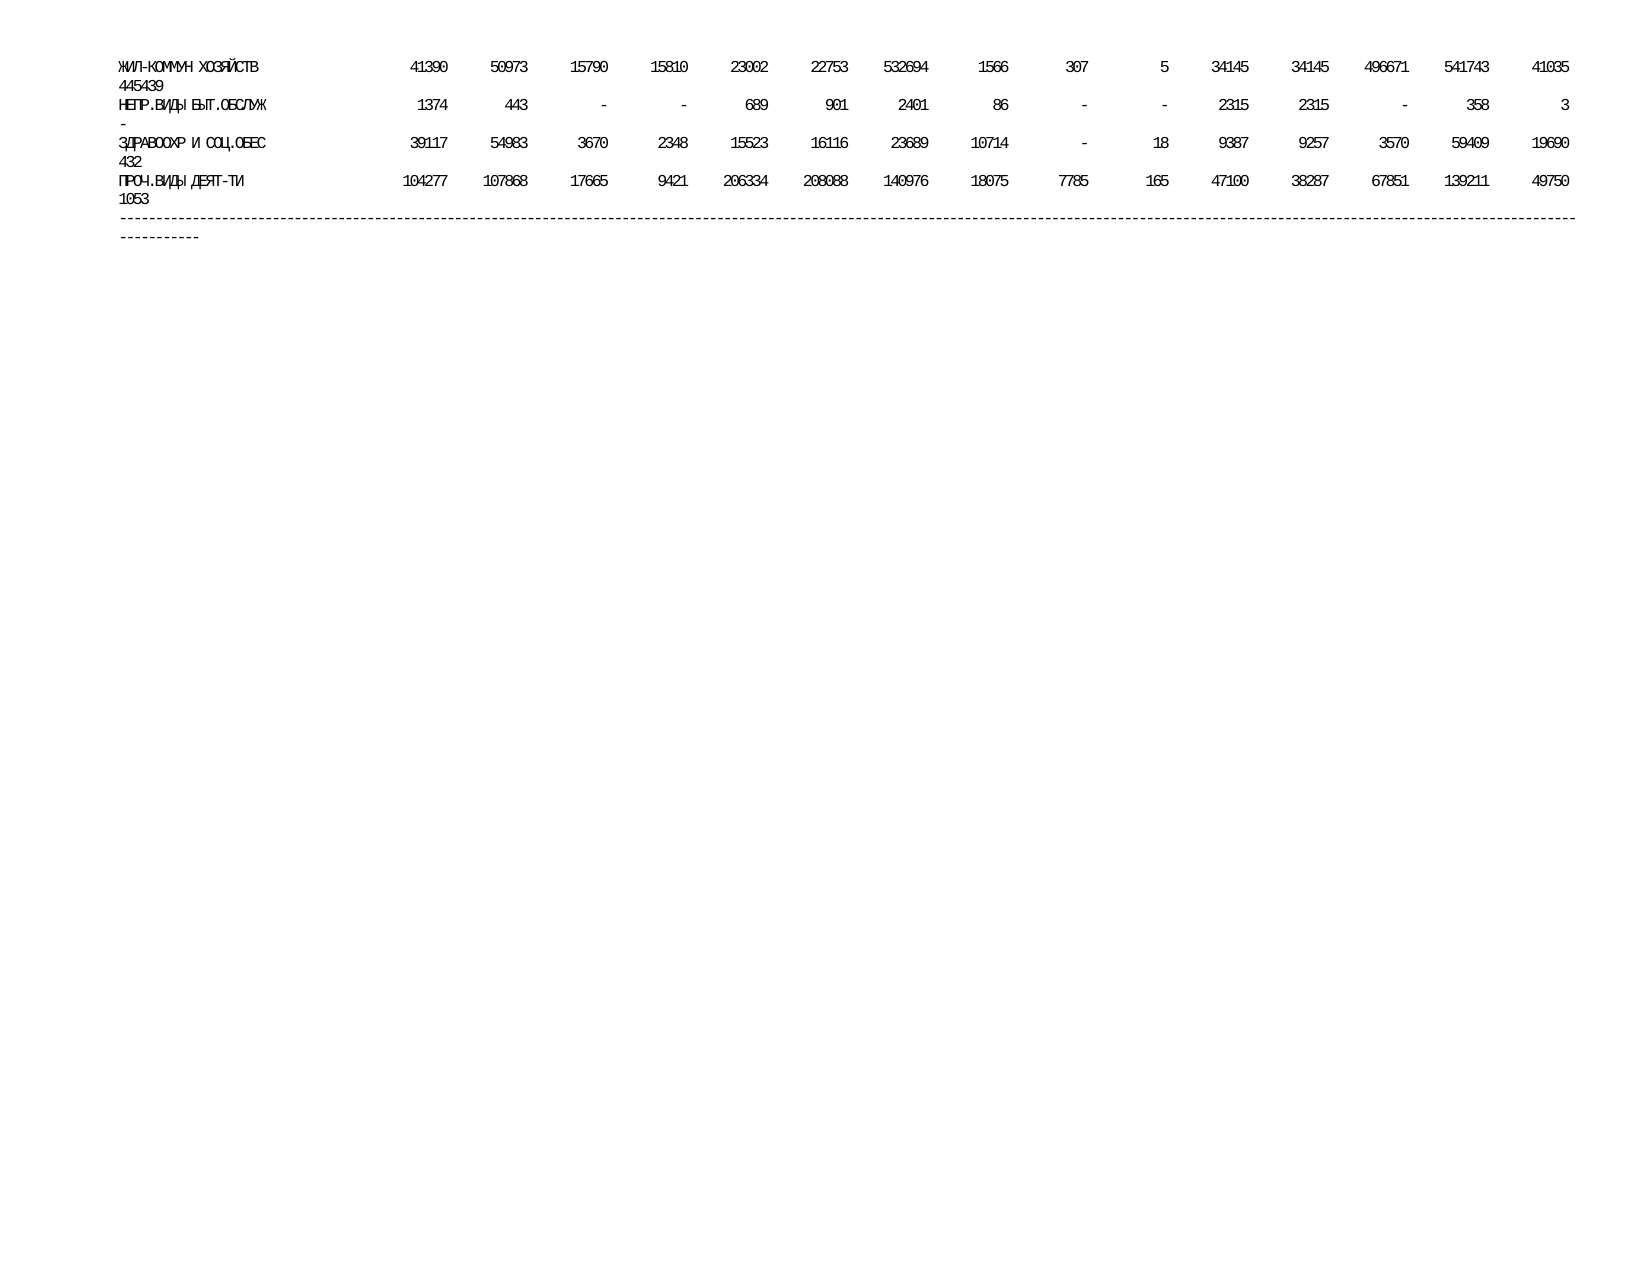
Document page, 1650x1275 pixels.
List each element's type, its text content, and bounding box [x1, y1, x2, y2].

text ПРОЧ.ВИДЫ ДЕЯТ-ТИ 104277 107868 17665 9421 206334 208088 140976 18075 7785 165 47100 38287 67851 139211 49750 1053 [118, 172, 1585, 210]
text ЗДРАВООХР И СОЦ.ОБЕС 39117 54983 3670 2348 15523 16116 23689 10714 - 18 9387 9257 3570 59409 19690 432 [118, 134, 1585, 172]
text ------------------------------------------------------------------------------------------------------------------------------------------------------------------------------------------------------------------- [118, 210, 1585, 248]
text ЖИЛ-КОММУН ХОЗЯЙСТВ 41390 50973 15790 15810 23002 22753 532694 1566 307 5 34145 34145 496671 541743 41035 445439 [118, 59, 1585, 97]
text НЕПР.ВИДЫ БЫТ.ОБСЛУЖ 1374 443 - - 689 901 2401 86 - - 2315 2315 - 358 3 - [118, 97, 1585, 134]
